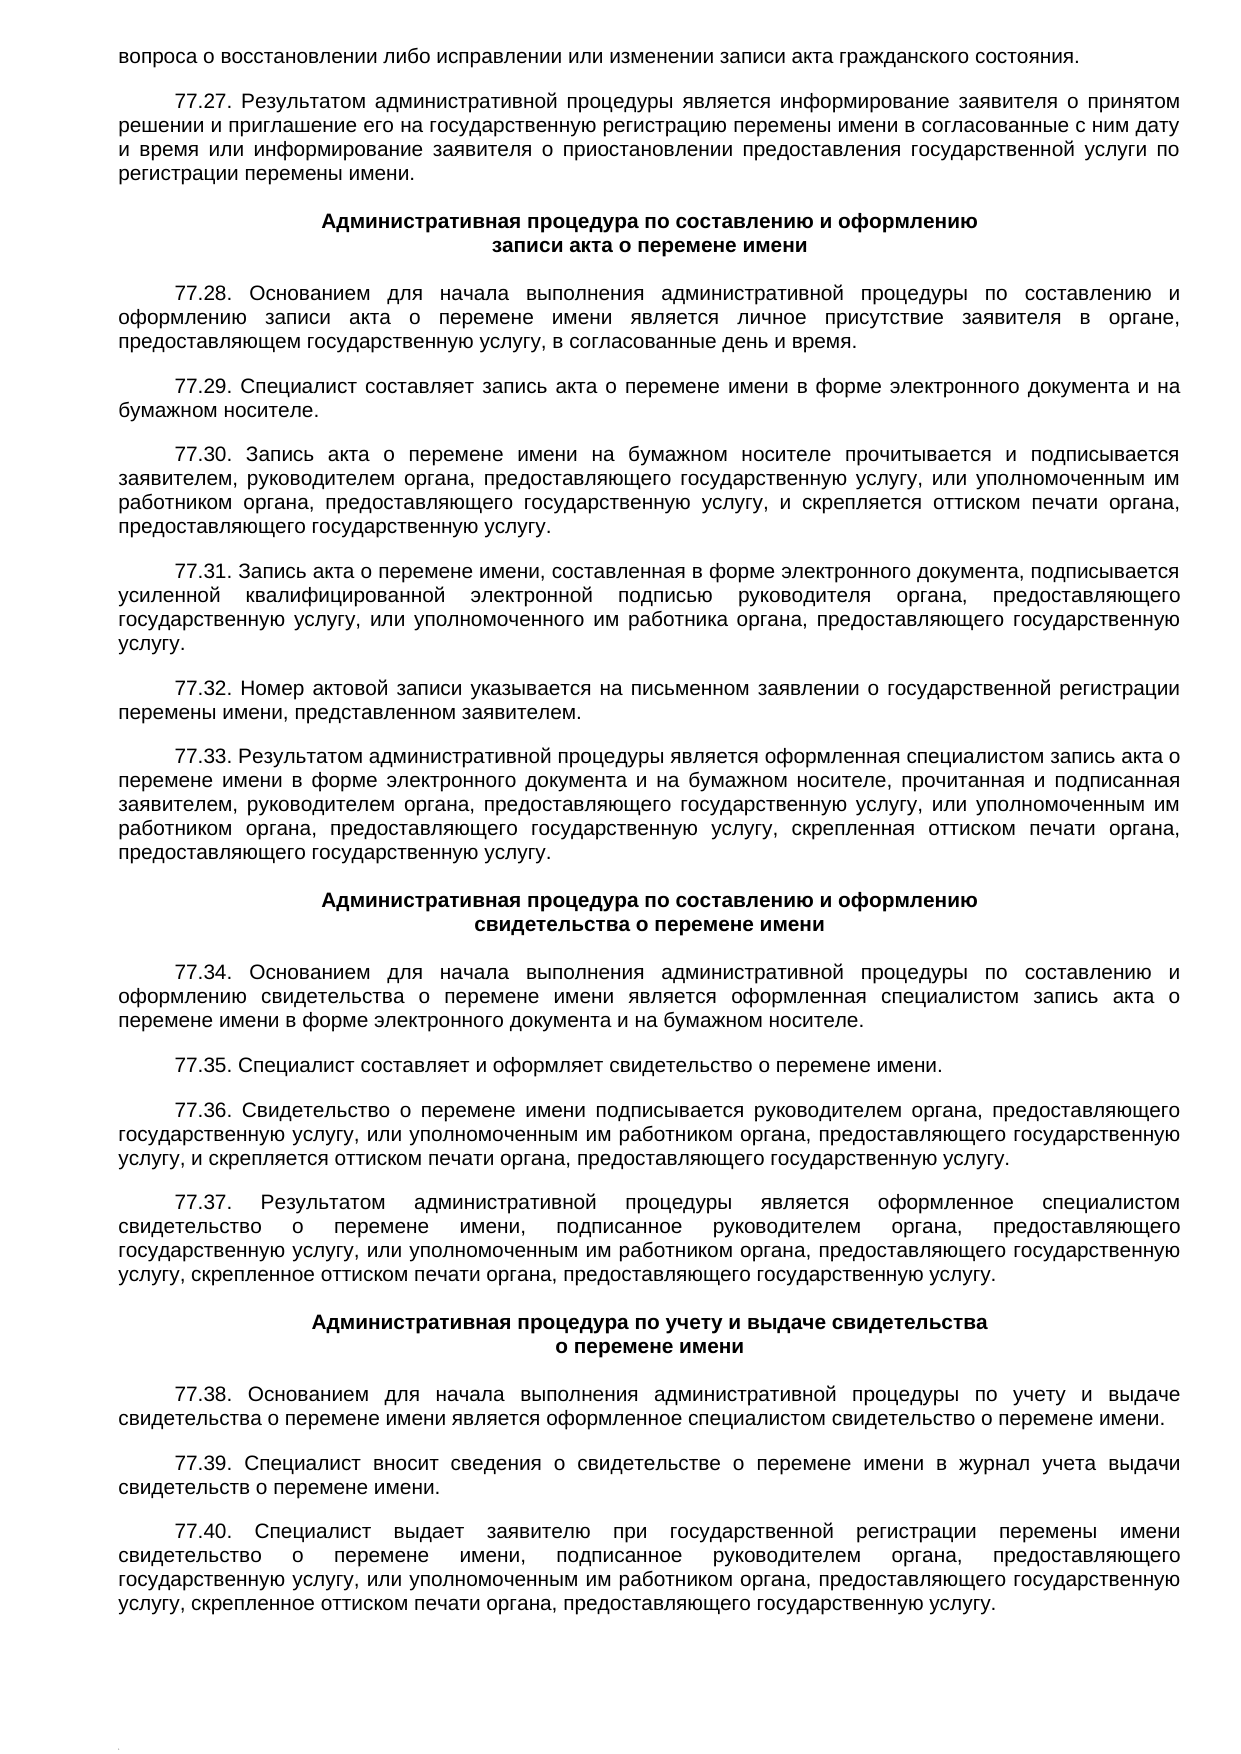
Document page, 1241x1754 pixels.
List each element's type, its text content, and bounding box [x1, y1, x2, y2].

text 77.31. Запись акта о перемене имени, составленная в форме электронного документа, подписывается усиленной квалифицированной электронной подписью руководителя органа, предоставляющего государственную услугу, или уполномоченного им работника органа, предоставляющего государственную услугу. [118, 559, 1181, 655]
text 77.35. Специалист составляет и оформляет свидетельство о перемене имени. [118, 1053, 1181, 1077]
text 77.30. Запись акта о перемене имени на бумажном носителе прочитывается и подписывается заявителем, руководителем органа, предоставляющего государственную услугу, или уполномоченным им работником органа, предоставляющего государственную услугу, и скрепляется оттиском печати органа, предоставляющего государственную услугу. [118, 442, 1181, 538]
title Административная процедура по составлению и оформлению [118, 209, 1181, 233]
title свидетельства о перемене имени [118, 912, 1181, 936]
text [118, 44, 1181, 68]
text 77.28. Основанием для начала выполнения административной процедуры по составлению и оформлению записи акта о перемене имени является личное присутствие заявителя в органе, предоставляющем государственную услугу, в согласованные день и время. [118, 281, 1181, 353]
title записи акта о перемене имени [118, 233, 1181, 257]
text 77.27. Результатом административной процедуры является информирование заявителя о принятом решении и приглашение его на государственную регистрацию перемены имени в согласованные с ним дату и время или информирование заявителя о приостановлении предоставления государственной услуги по регистрации перемены имени. [118, 89, 1181, 185]
text 77.37. Результатом административной процедуры является оформленное специалистом свидетельство о перемене имени, подписанное руководителем органа, предоставляющего государственную услугу, или уполномоченным им работником органа, предоставляющего государственную услугу, скрепленное оттиском печати органа, предоставляющего государственную услугу. [118, 1190, 1181, 1286]
title Административная процедура по учету и выдаче свидетельства [118, 1310, 1181, 1334]
title о перемене имени [118, 1334, 1181, 1358]
text 77.32. Номер актовой записи указывается на письменном заявлении о государственной регистрации перемены имени, представленном заявителем. [118, 676, 1181, 723]
text 77.39. Специалист вносит сведения о свидетельстве о перемене имени в журнал учета выдачи свидетельств о перемене имени. [118, 1451, 1181, 1498]
text 77.33. Результатом административной процедуры является оформленная специалистом запись акта о перемене имени в форме электронного документа и на бумажном носителе, прочитанная и подписанная заявителем, руководителем органа, предоставляющего государственную услугу, или уполномоченным им работником органа, предоставляющего государственную услугу, скрепленная оттиском печати органа, предоставляющего государственную услугу. [118, 744, 1181, 864]
text 77.29. Специалист составляет запись акта о перемене имени в форме электронного документа и на бумажном носителе. [118, 373, 1181, 421]
text 77.40. Специалист выдает заявителю при государственной регистрации перемены имени свидетельство о перемене имени, подписанное руководителем органа, предоставляющего государственную услугу, или уполномоченным им работником органа, предоставляющего государственную услугу, скрепленное оттиском печати органа, предоставляющего государственную услугу. [118, 1519, 1181, 1615]
text 77.36. Свидетельство о перемене имени подписывается руководителем органа, предоставляющего государственную услугу, или уполномоченным им работником органа, предоставляющего государственную услугу, и скрепляется оттиском печати органа, предоставляющего государственную услугу. [118, 1097, 1181, 1169]
text 77.38. Основанием для начала выполнения административной процедуры по учету и выдаче свидетельства о перемене имени является оформленное специалистом свидетельство о перемене имени. [118, 1382, 1181, 1430]
text 77.34. Основанием для начала выполнения административной процедуры по составлению и оформлению свидетельства о перемене имени является оформленная специалистом запись акта о перемене имени в форме электронного документа и на бумажном носителе. [118, 960, 1181, 1032]
title Административная процедура по составлению и оформлению [118, 888, 1181, 912]
